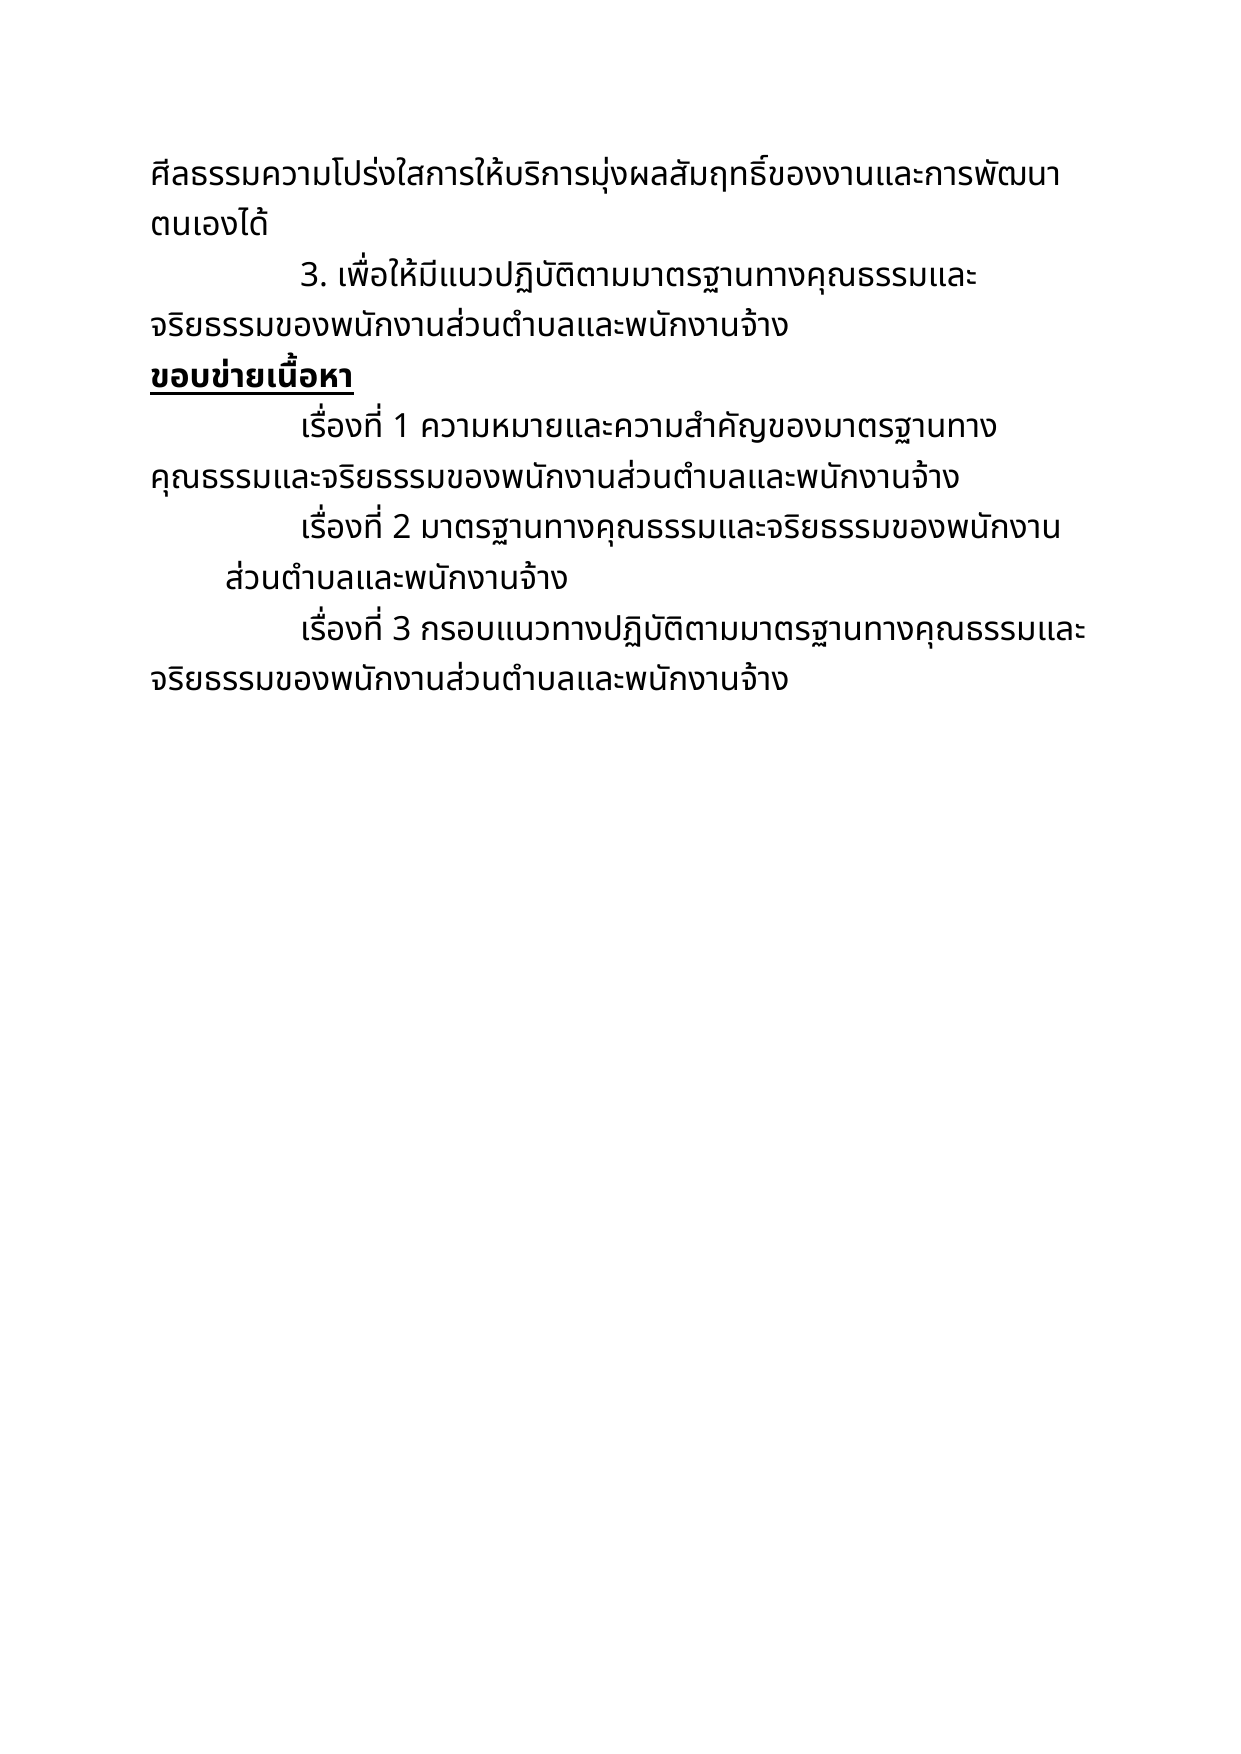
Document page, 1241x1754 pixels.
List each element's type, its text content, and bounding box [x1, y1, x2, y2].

text เรื่องที่ 1 ความหมายและความสำคัญของมาตรฐานทางคุณธรรมและจริยธรรมของพนักงานส่วนตำบลและพนักงานจ้าง [150, 402, 1090, 503]
text เรื่องที่ 3 กรอบแนวทางปฏิบัติตามมาตรฐานทางคุณธรรมและจริยธรรมของพนักงานส่วนตำบลและพนักงานจ้าง [150, 604, 1090, 705]
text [150, 150, 1090, 251]
text เรื่องที่ 2 มาตรฐานทางคุณธรรมและจริยธรรมของพนักงานส่วนตำบลและพนักงานจ้าง [225, 503, 1090, 604]
text 3. เพื่อให้มีแนวปฏิบัติตามมาตรฐานทางคุณธรรมและจริยธรรมของพนักงานส่วนตำบลและพนักงานจ้าง [150, 251, 1090, 352]
text ขอบข่ายเนื้อหา [150, 352, 1090, 402]
